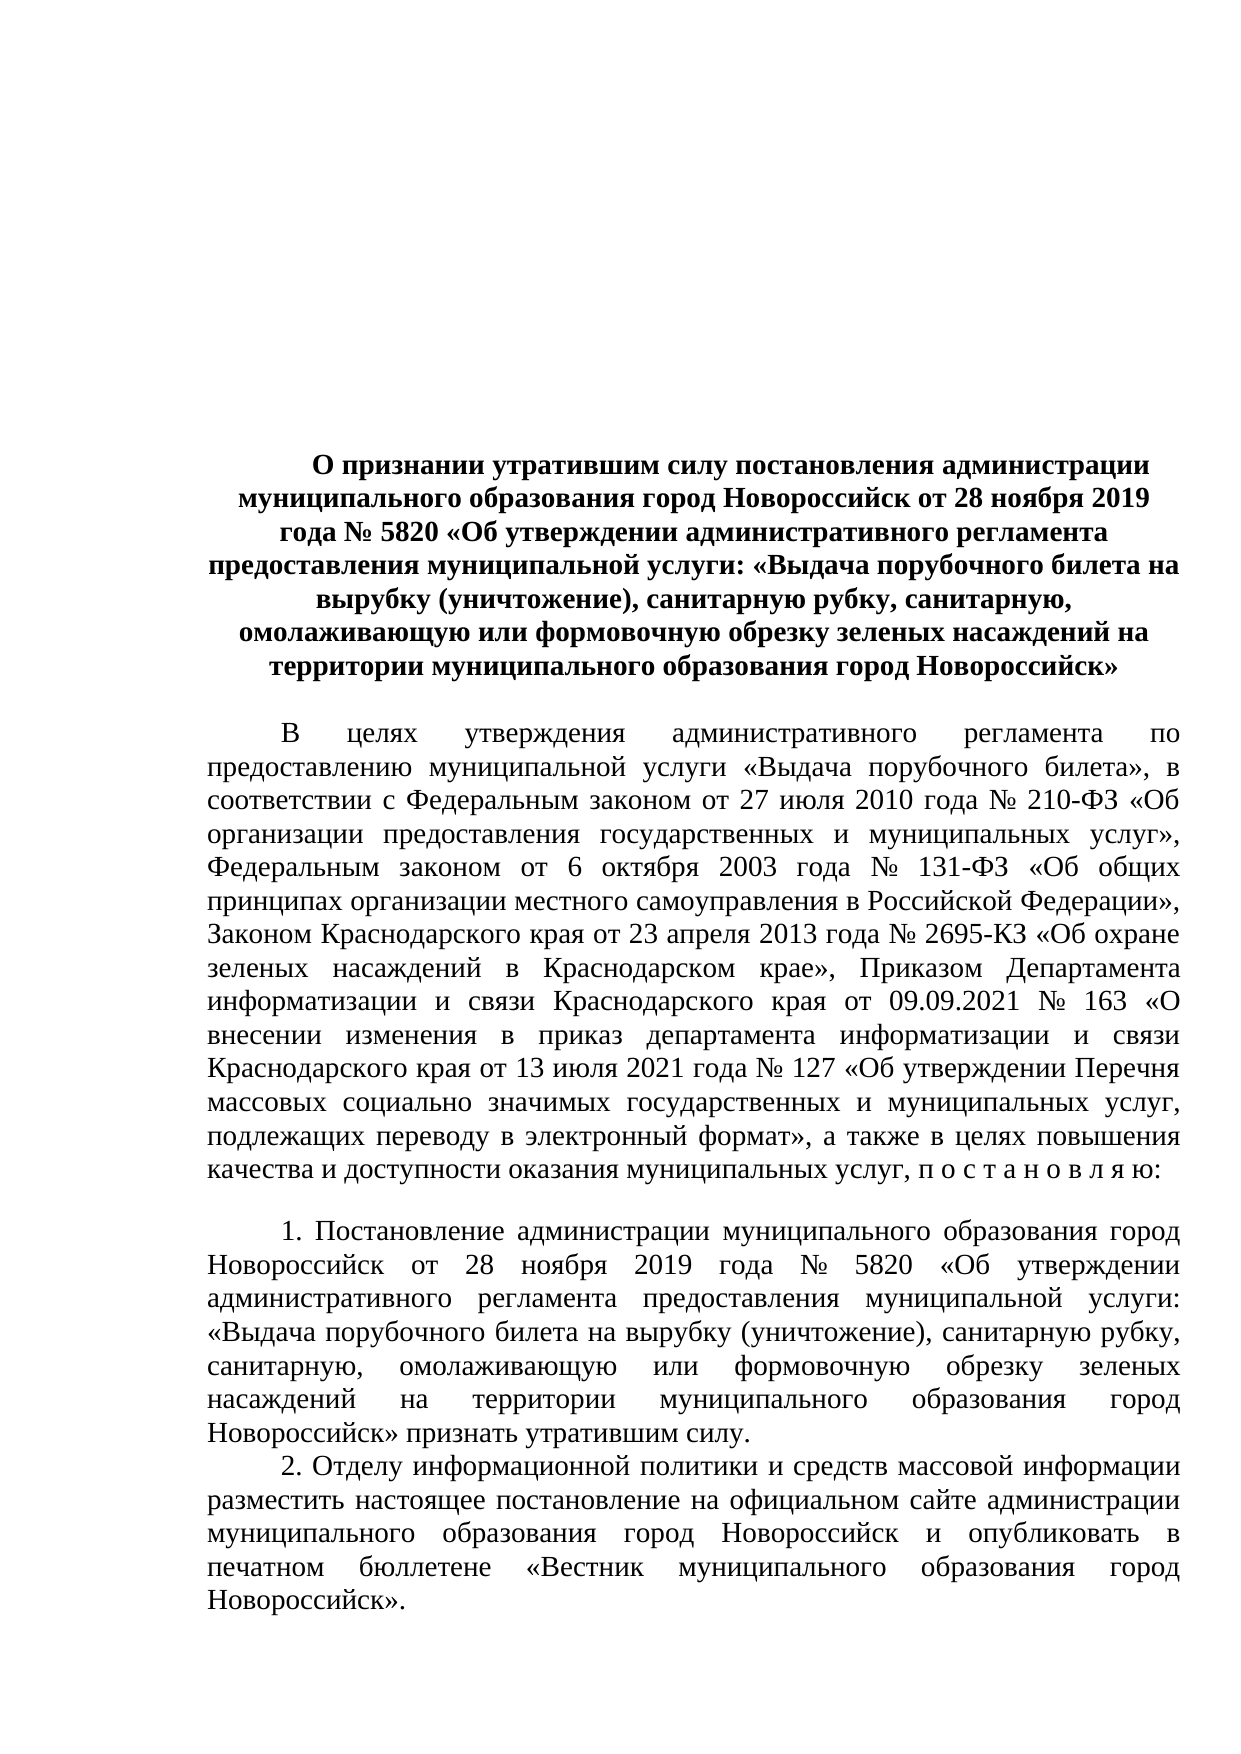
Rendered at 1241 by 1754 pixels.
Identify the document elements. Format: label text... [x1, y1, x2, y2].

text 2. Отделу информационной политики и средств массовой информации разместить настоящее постановление на официальном сайте администрации муниципального образования город Новороссийск и опубликовать в печатном бюллетене «Вестник муниципального образования город Новороссийск». [207, 1448, 1181, 1616]
text О признании утратившим силу постановления администрации муниципального образования город Новороссийск от 28 ноября 2019 года № 5820 «Об утверждении административного регламента предоставления муниципальной услуги: «Выдача порубочного билета на вырубку (уничтожение), санитарную рубку, санитарную, омолаживающую или формовочную обрезку зеленых насаждений на территории муниципального образования город Новороссийск» [207, 447, 1181, 682]
text 1. Постановление администрации муниципального образования город Новороссийск от 28 ноября 2019 года № 5820 «Об утверждении административного регламента предоставления муниципальной услуги: «Выдача порубочного билета на вырубку (уничтожение), санитарную рубку, санитарную, омолаживающую или формовочную обрезку зеленых насаждений на территории муниципального образования город Новороссийск» признать утратившим силу. [207, 1213, 1181, 1448]
text В целях утверждения административного регламента по предоставлению муниципальной услуги «Выдача порубочного билета», в соответствии с Федеральным законом от 27 июля 2010 года № 210-ФЗ «Об организации предоставления государственных и муниципальных услуг», Федеральным законом от 6 октября 2003 года № 131-ФЗ «Об общих принципах организации местного самоуправления в Российской Федерации», Законом Краснодарского края от 23 апреля 2013 года № 2695-КЗ «Об охране зеленых насаждений в Краснодарском крае», Приказом Департамента информатизации и связи Краснодарского края от 09.09.2021 № 163 «О внесении изменения в приказ департамента информатизации и связи Краснодарского края от 13 июля 2021 года № 127 «Об утверждении Перечня массовых социально значимых государственных и муниципальных услуг, подлежащих переводу в электронный формат», а также в целях повышения качества и доступности оказания муниципальных услуг, п о с т а н о в л я ю: [207, 715, 1181, 1185]
